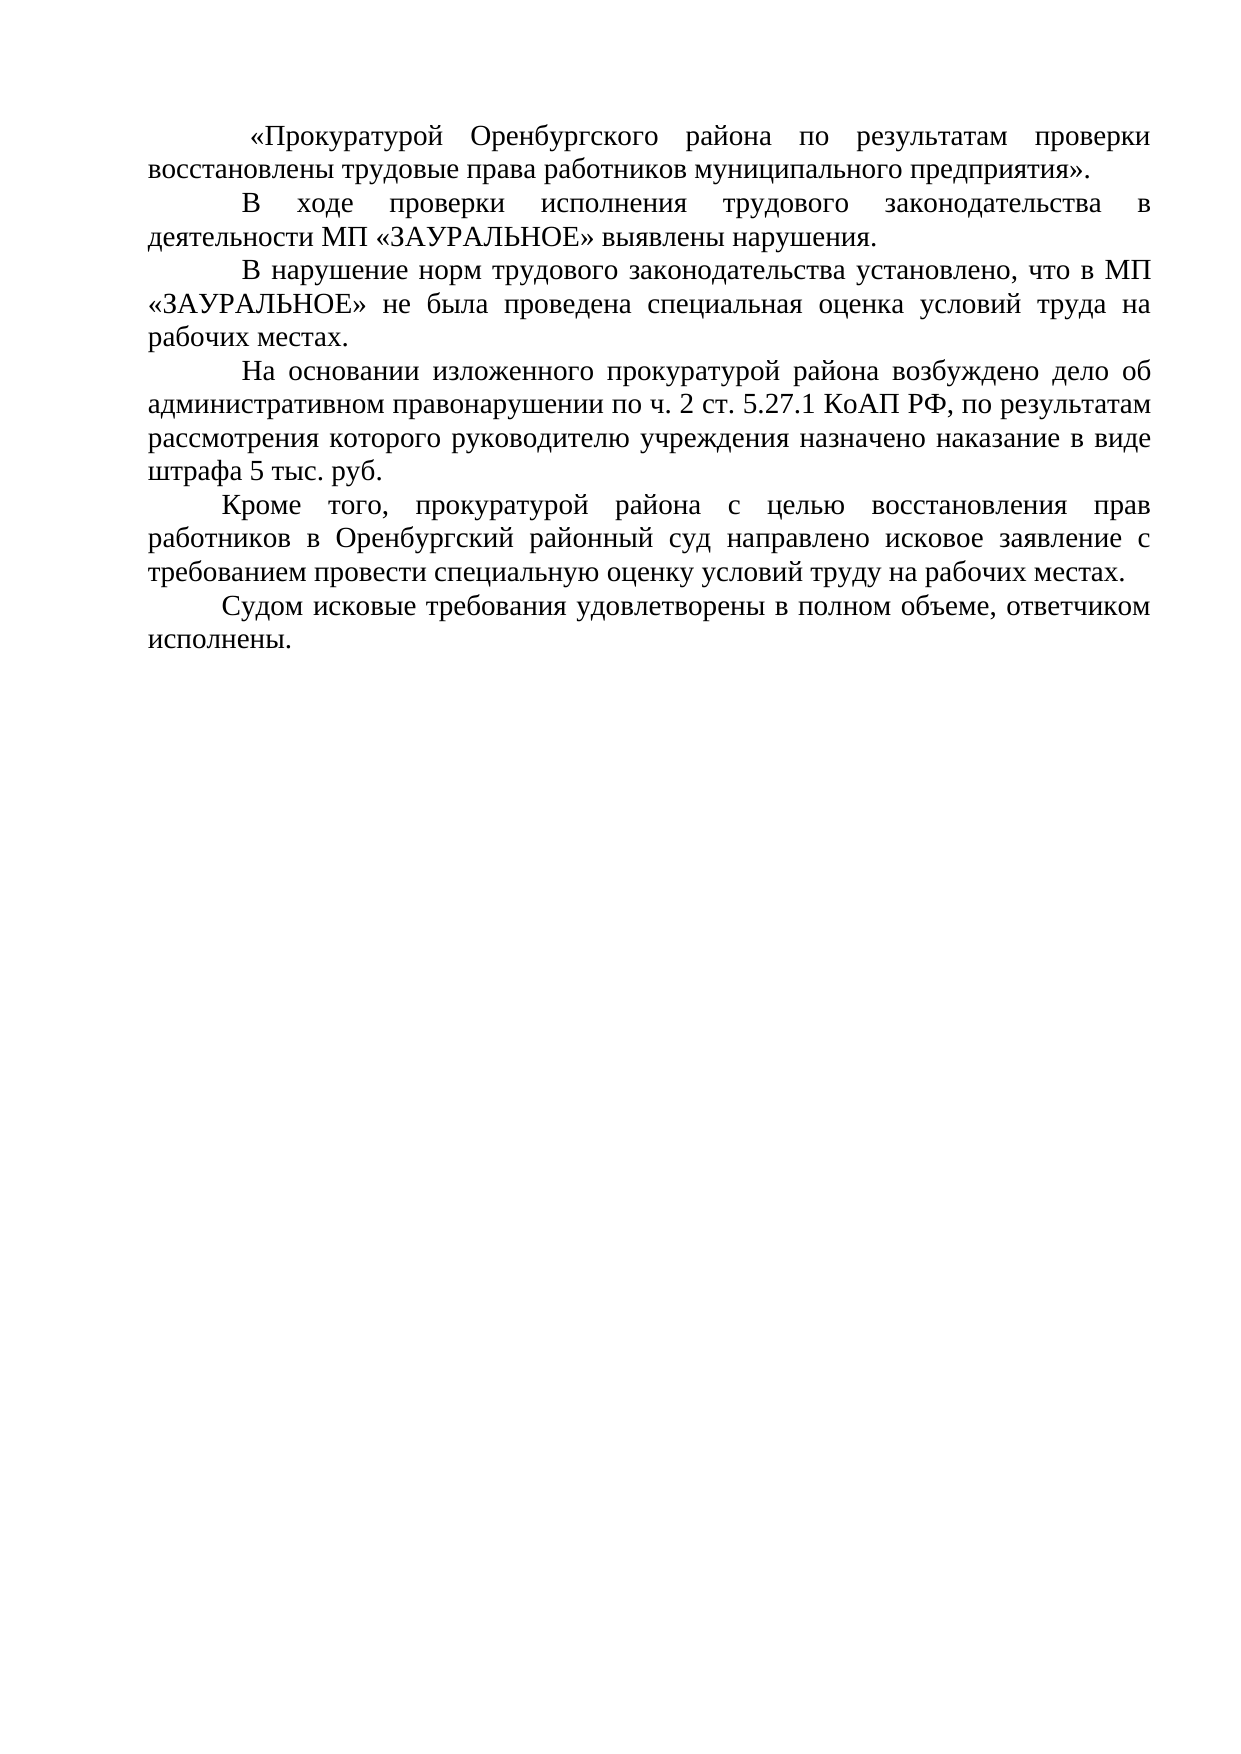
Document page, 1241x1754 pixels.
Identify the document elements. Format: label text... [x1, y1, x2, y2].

text В нарушение норм трудового законодательства установлено, что в МП «ЗАУРАЛЬНОЕ» не была проведена специальная оценка условий труда на рабочих местах. [148, 252, 1152, 353]
text Кроме того, прокуратурой района с целью восстановления прав работников в Оренбургский районный суд направлено исковое заявление с требованием провести специальную оценку условий труду на рабочих местах. [148, 487, 1152, 588]
text В ходе проверки исполнения трудового законодательства в деятельности МП «ЗАУРАЛЬНОЕ» выявлены нарушения. [148, 185, 1152, 252]
text На основании изложенного прокуратурой района возбуждено дело об административном правонарушении по ч. 2 ст. 5.27.1 КоАП РФ, по результатам рассмотрения которого руководителю учреждения назначено наказание в виде штрафа 5 тыс. руб. [148, 353, 1152, 487]
text Судом исковые требования удовлетворены в полном объеме, ответчиком исполнены. [148, 588, 1152, 655]
text «Прокуратурой Оренбургского района по результатам проверки восстановлены трудовые права работников муниципального предприятия». [148, 118, 1152, 185]
